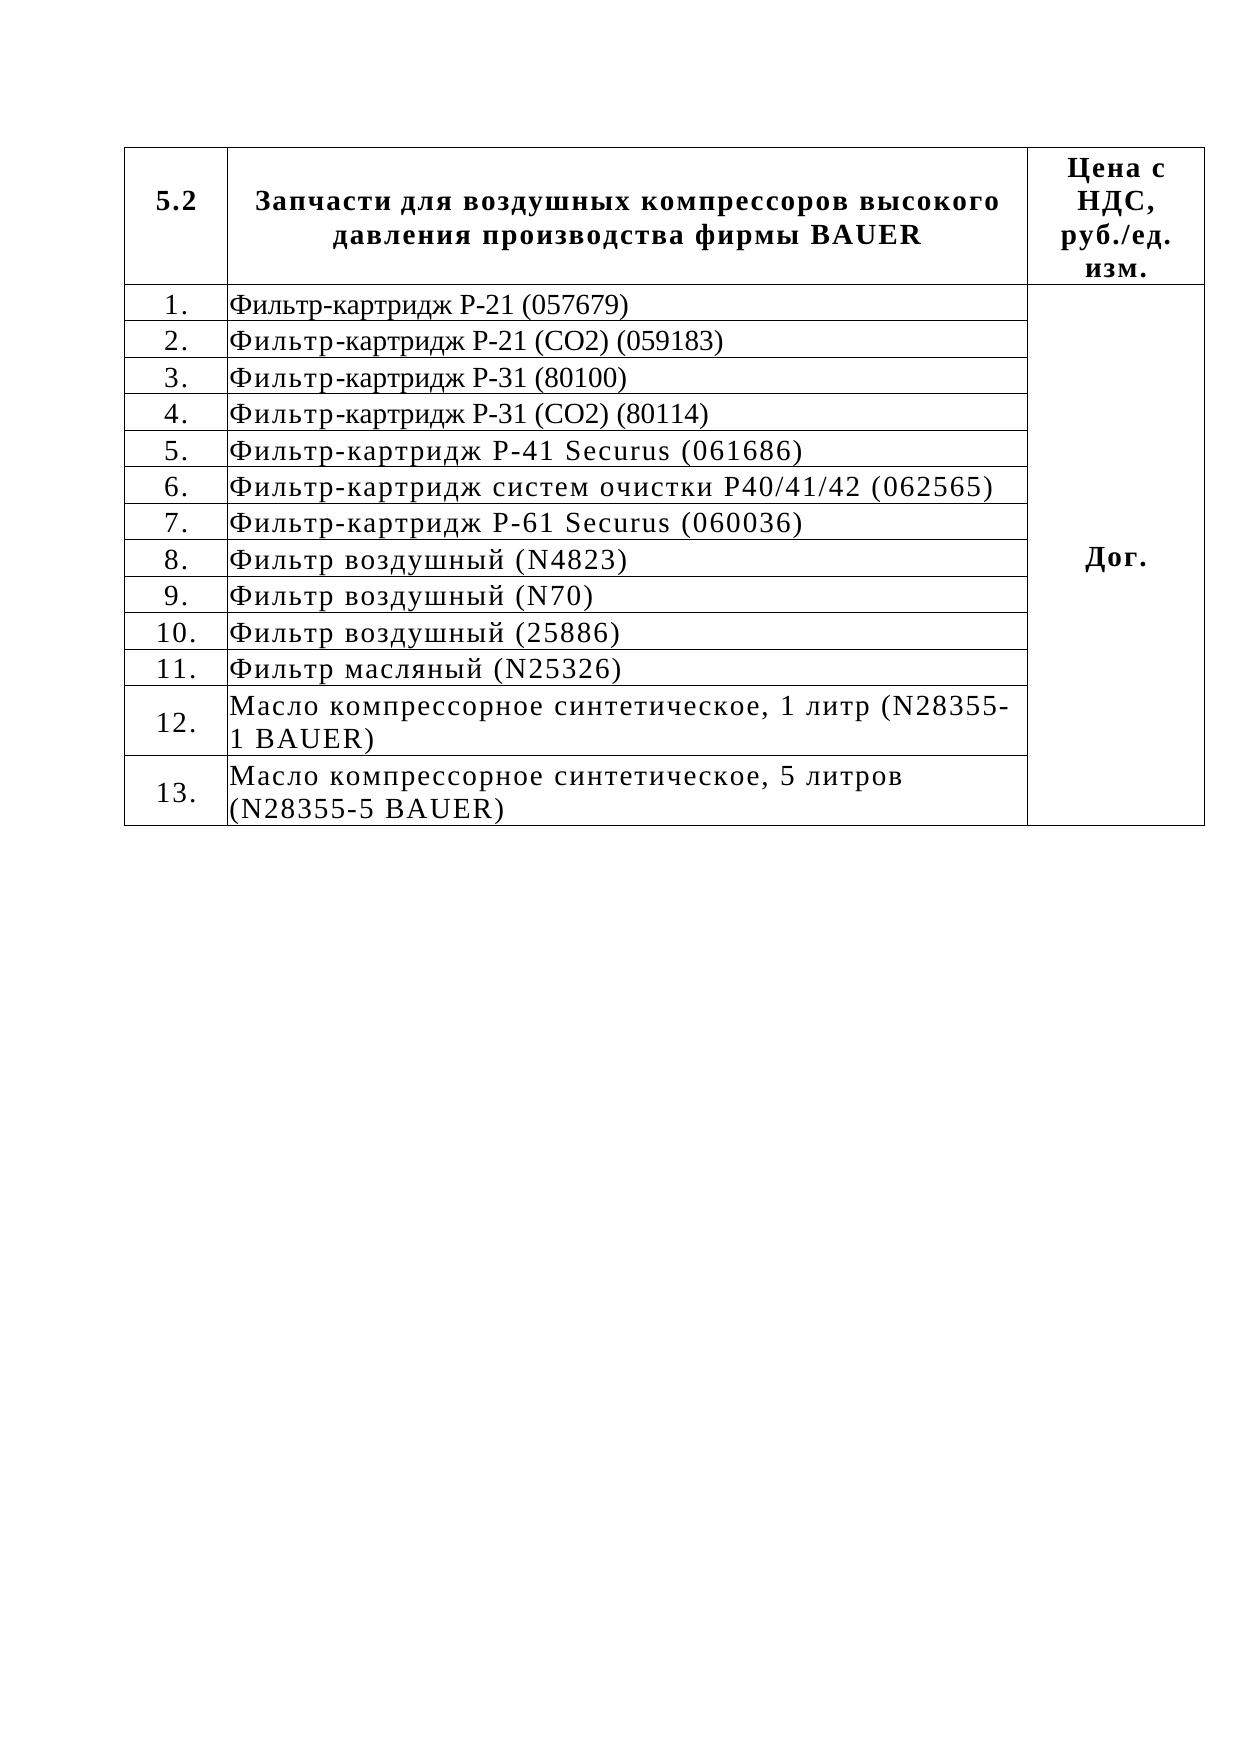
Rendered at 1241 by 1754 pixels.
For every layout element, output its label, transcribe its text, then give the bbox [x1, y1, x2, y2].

table_cell Фильтр-картридж систем очистки Р40/41/42 (062565) [228, 467, 1027, 503]
table_cell Масло компрессорное синтетическое, (N28355-1 BAUER) [228, 686, 1027, 755]
table_cell Фильтр-картридж Р-21 (057679) [228, 285, 1027, 320]
table_header Цена с НДС, руб./ед. изм. [1028, 148, 1204, 284]
table_header 5.2 [125, 148, 227, 284]
table_cell 11. [125, 650, 227, 685]
table_cell 2. [125, 321, 227, 357]
table_cell 1. [125, 285, 227, 320]
table_cell Фильтр воздушный (N4823) [228, 540, 1027, 576]
table_cell 5. [125, 431, 227, 466]
table_cell 8. [125, 540, 227, 576]
table_cell Фильтр-картридж Р-31 (СО2) (80114) [228, 394, 1027, 430]
table_cell 3. [125, 358, 227, 393]
table_header Запчасти для воздушных компрессоров высокого давления производства фирмы BAUER [228, 148, 1027, 284]
table_cell 13. [125, 756, 227, 825]
table_cell Фильтр-картридж Р-31 (80100) [228, 358, 1027, 393]
table_cell 7. [125, 504, 227, 539]
table_cell Дог. [1028, 285, 1204, 825]
table_cell Фильтр воздушный (25886) [228, 613, 1027, 648]
table_cell Фильтр воздушный (N70) [228, 577, 1027, 612]
table_cell 9. [125, 577, 227, 612]
table_cell Фильтр масляный (N25326) [228, 650, 1027, 685]
table_cell Фильтр-картридж Р-61 Securus (060036) [228, 504, 1027, 539]
table_cell 4. [125, 394, 227, 430]
table_cell 12. [125, 686, 227, 755]
table_cell Фильтр-картридж Р-21 (СО2) (059183) [228, 321, 1027, 357]
table_cell 6. [125, 467, 227, 503]
table_cell Фильтр-картридж Р-41 Securus (061686) [228, 431, 1027, 466]
table_cell 10. [125, 613, 227, 648]
table_cell Масло компрессорное синтетическое, (N28355-5 BAUER) [228, 756, 1027, 825]
